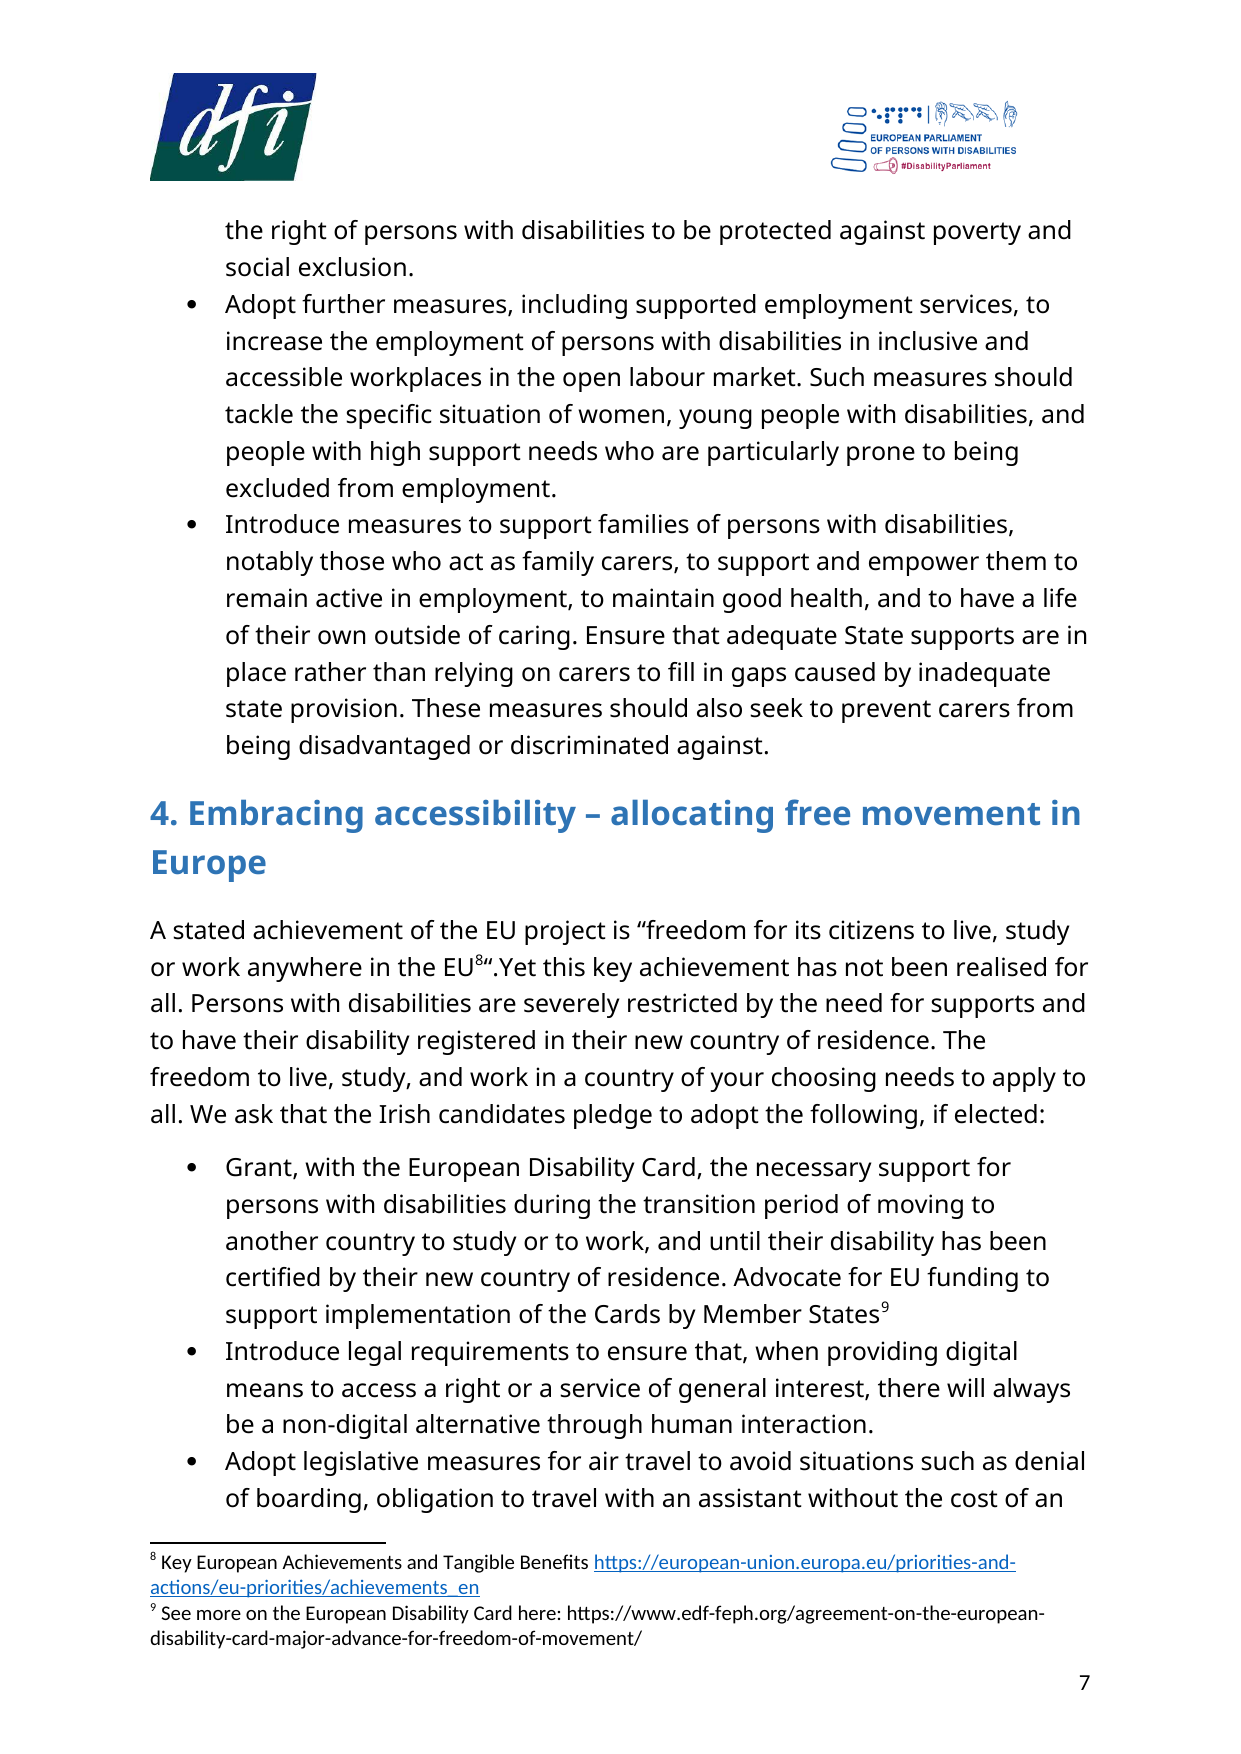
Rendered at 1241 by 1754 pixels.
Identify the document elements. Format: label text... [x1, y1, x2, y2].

subtitle 4. Embracing accessibility – allocating free movement in Europe [150, 900, 1090, 994]
text A stated achievement of the EU project is “freedom for its citizens to live, study or work anywhere in the EU“.Yet this key achievement has not been realised for all. Persons with disabilities are severely restricted by the need for supports and to have their disability registered in their new country of residence. The freedom to live, study, and work in a country of your choosing needs to apply to all. We ask that the Irish candidates pledge to adopt the following, if elected: [150, 1023, 1090, 1241]
picture [820, 73, 1022, 185]
list Introduce measures to support families of persons with disabilities, notably those who act as family carers, to support and empower them to remain active in employment, to maintain good health, and to have a life of their own outside of caring. Ensure that adequate State supports are in place rather than relying on carers to fill in gaps caused by inadequate state provision. These measures should also seek to prevent carers from being disadvantaged or discriminated against. [187, 617, 1090, 872]
list Ensure that social protection measures guarantee a minimum income and access an adequate minimum standard of living. Ensure that processes used, such as means testing or income thresholds, maintain the right of persons with disabilities to be protected against poverty and social exclusion. [187, 213, 1090, 394]
list Grant, with the European Disability Card, the necessary support for persons with disabilities during the transition period of moving to another country to study or to work, and until their disability has been certified by their new country of residence. Advocate for EU funding to support implementation of the Cards by Member States [187, 1260, 1090, 1441]
picture [150, 73, 317, 181]
list Adopt further measures, including supported employment services, to increase the employment of persons with disabilities in inclusive and accessible workplaces in the open labour market. Such measures should tackle the specific situation of women, young people with disabilities, and people with high support needs who are particularly prone to being excluded from employment. [187, 397, 1090, 615]
